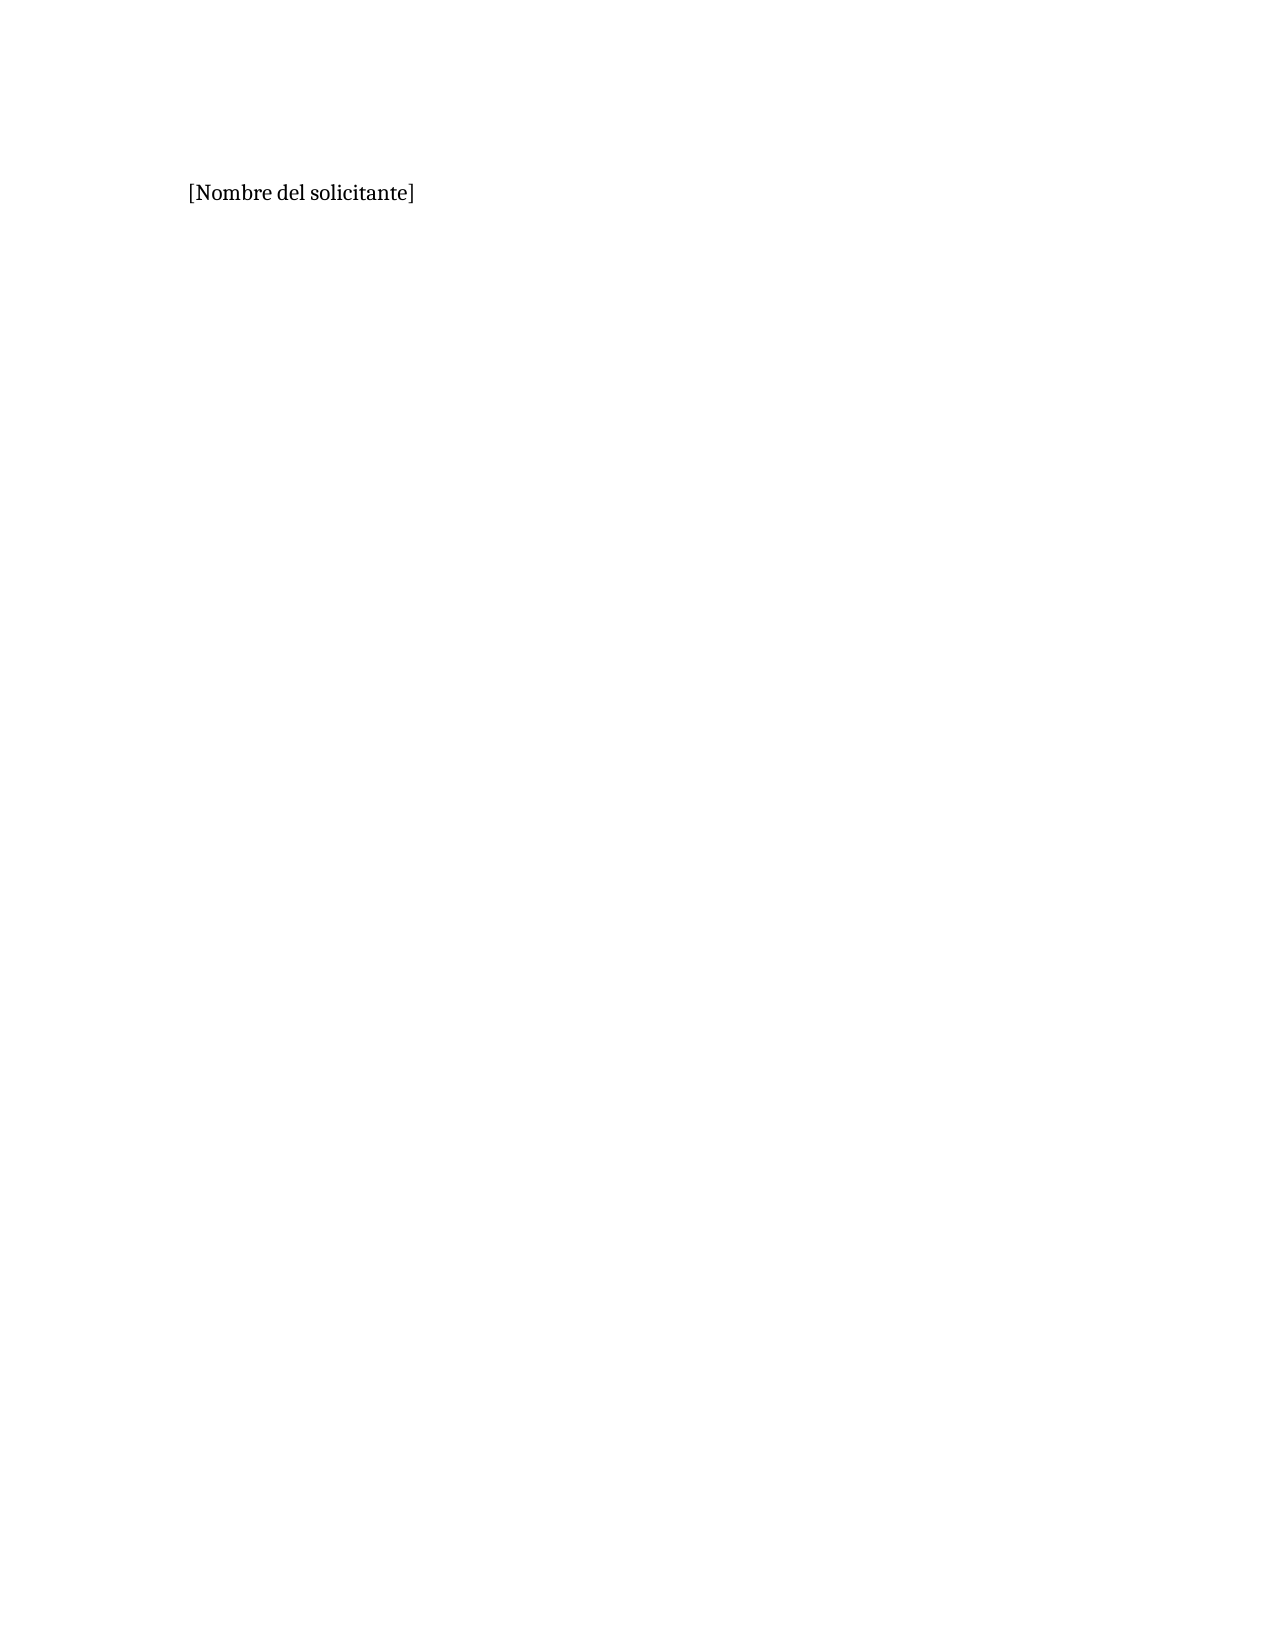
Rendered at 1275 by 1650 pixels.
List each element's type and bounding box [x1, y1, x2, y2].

text [187, 150, 1087, 207]
